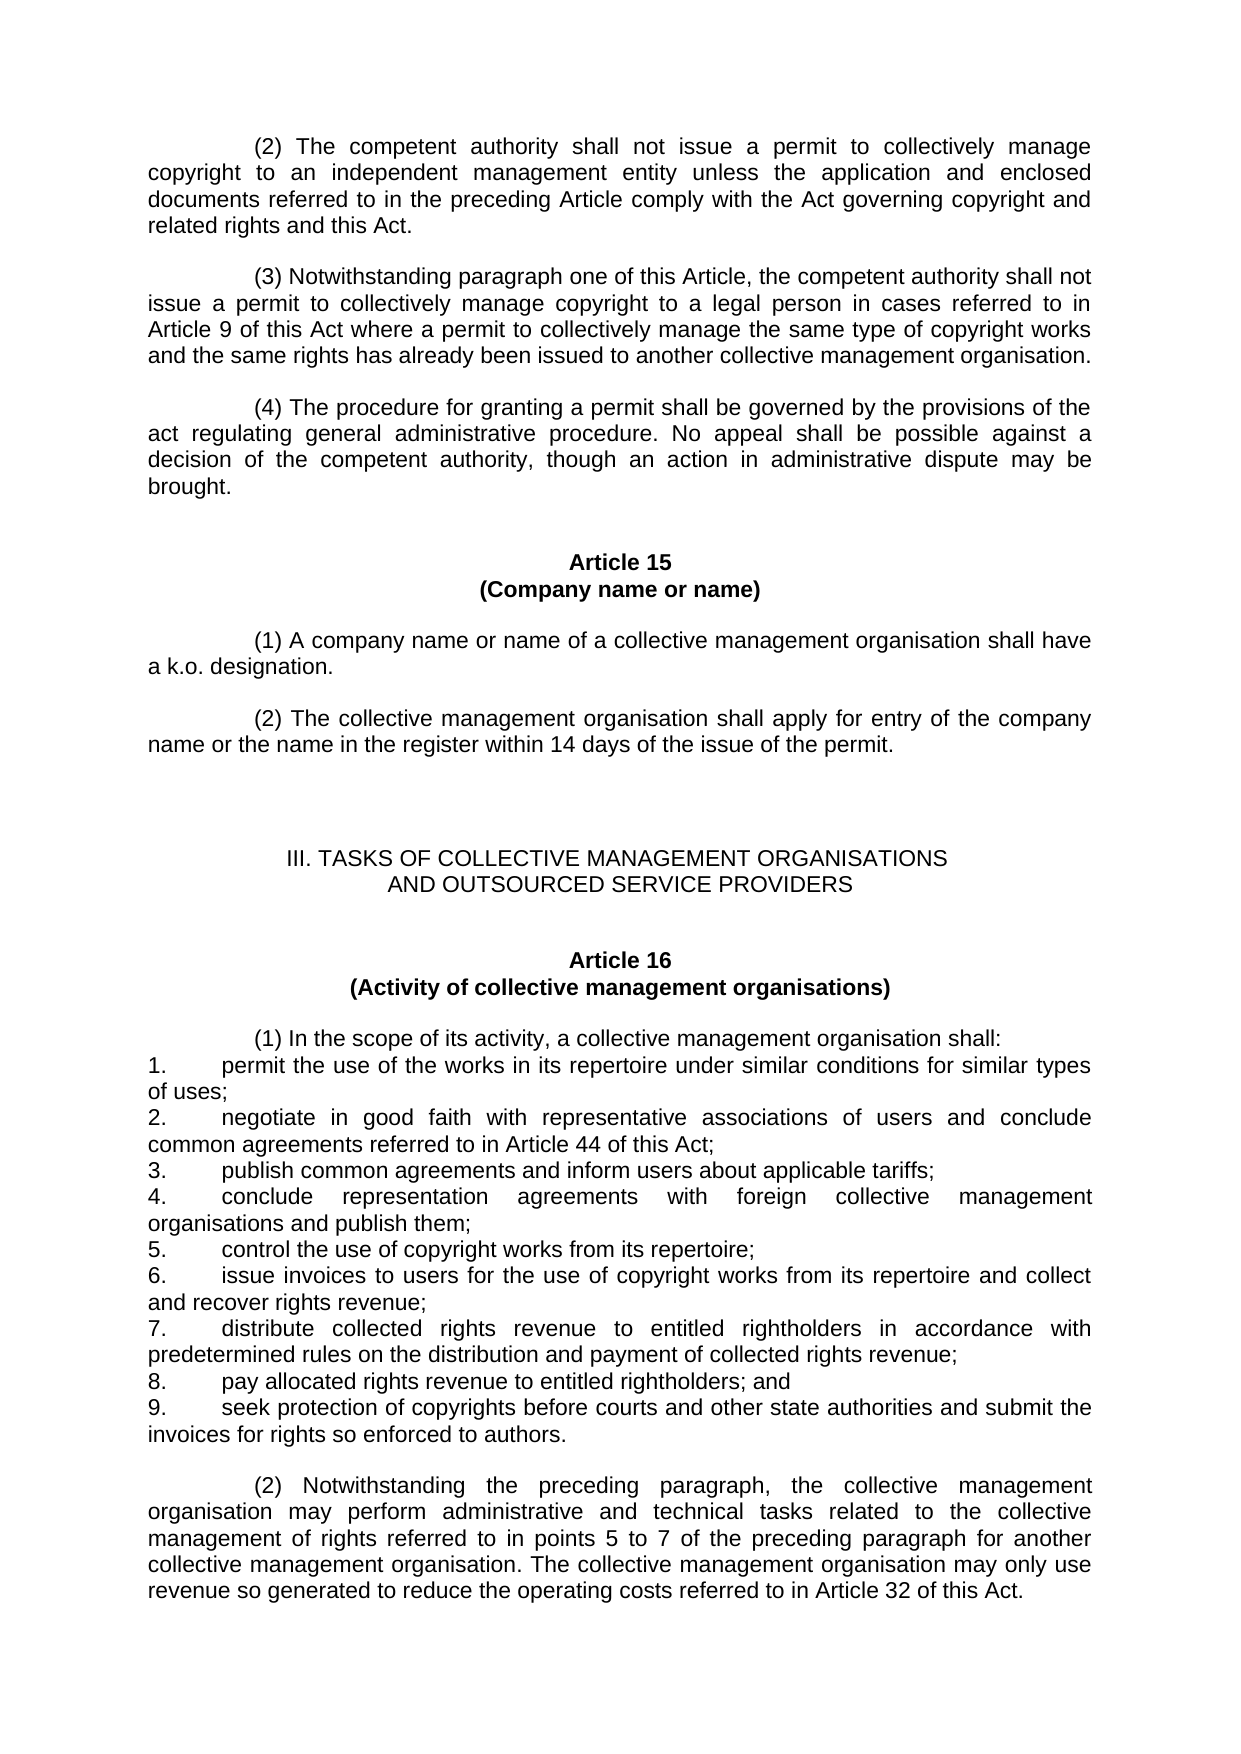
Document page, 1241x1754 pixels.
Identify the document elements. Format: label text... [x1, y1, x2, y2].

text (Activity of collective management organisations) [148, 974, 1093, 1000]
text (1) In the scope of its activity, a collective management organisation shall: [148, 1025, 1093, 1052]
list conclude representation agreements with foreign collective management organisations and publish them; [148, 1183, 1093, 1236]
list negotiate in good faith with representative associations of users and conclude common agreements referred to in Article 44 of this Act; [148, 1104, 1093, 1157]
text (Company name or name) [148, 576, 1093, 602]
text (4) The procedure for granting a permit shall be governed by the provisions of the act regulating general administrative procedure. No appeal shall be possible against a decision of the competent authority, though an action in administrative dispute may be brought. [148, 394, 1093, 499]
text (3) Notwithstanding paragraph one of this Article, the competent authority shall not issue a permit to collectively manage copyright to a legal person in cases referred to in Article 9 of this Act where a permit to collectively manage the same type of copyright works and the same rights has already been issued to another collective management organisation. [148, 263, 1093, 369]
list control the use of copyright works from its repertoire; [148, 1236, 1093, 1262]
text (2) Notwithstanding the preceding paragraph, the collective management organisation may perform administrative and technical tasks related to the collective management of rights referred to in points 5 to 7 of the preceding paragraph for another collective management organisation. The collective management organisation may only use revenue so generated to reduce the operating costs referred to in Article 32 of this Act. [148, 1472, 1093, 1604]
list seek protection of copyrights before courts and other state authorities and submit the invoices for rights so enforced to authors. [148, 1394, 1093, 1447]
text (2) The collective management organisation shall apply for entry of the company name or the name in the register within 14 days of the issue of the permit. [148, 704, 1093, 757]
list distribute collected rights revenue to entitled rightholders in accordance with predetermined rules on the distribution and payment of collected rights revenue; [148, 1315, 1093, 1368]
text Article 15 [148, 549, 1093, 576]
text (2) The competent authority shall not issue a permit to collectively manage copyright to an independent management entity unless the application and enclosed documents referred to in the preceding Article comply with the Act governing copyright and related rights and this Act. [148, 133, 1093, 238]
list pay allocated rights revenue to entitled rightholders; and [148, 1368, 1093, 1394]
text (1) A company name or name of a collective management organisation shall have a k.o. designation. [148, 627, 1093, 679]
list issue invoices to users for the use of copyright works from its repertoire and collect and recover rights revenue; [148, 1262, 1093, 1315]
text III. TASKS OF COLLECTIVE MANAGEMENT ORGANISATIONS AND OUTSOURCED SERVICE PROVIDERS [148, 845, 1093, 897]
text Article 16 [148, 947, 1093, 974]
list permit the use of the works in its repertoire under similar conditions for similar types of uses; [148, 1052, 1093, 1104]
list publish common agreements and inform users about applicable tariffs; [148, 1157, 1093, 1183]
